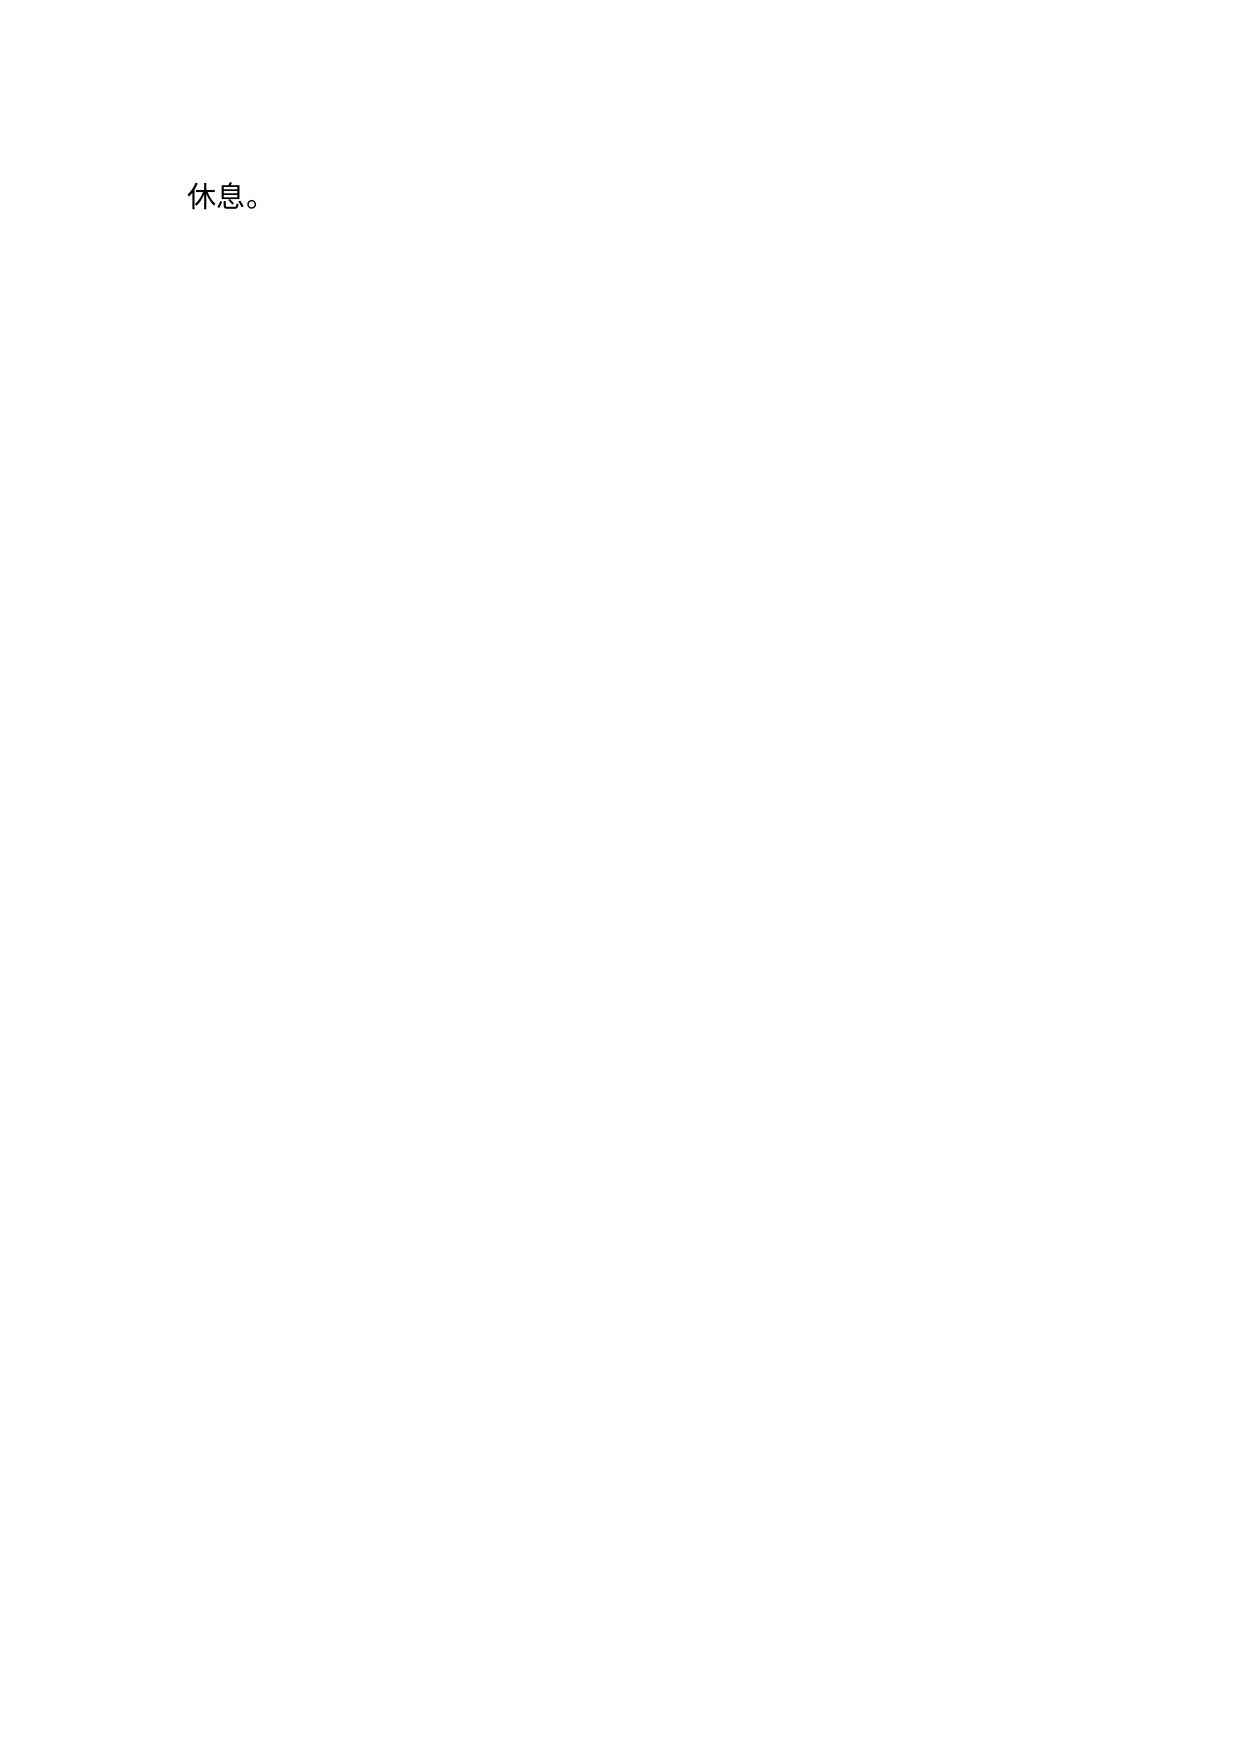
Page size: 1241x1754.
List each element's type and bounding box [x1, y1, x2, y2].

text [187, 162, 1053, 227]
